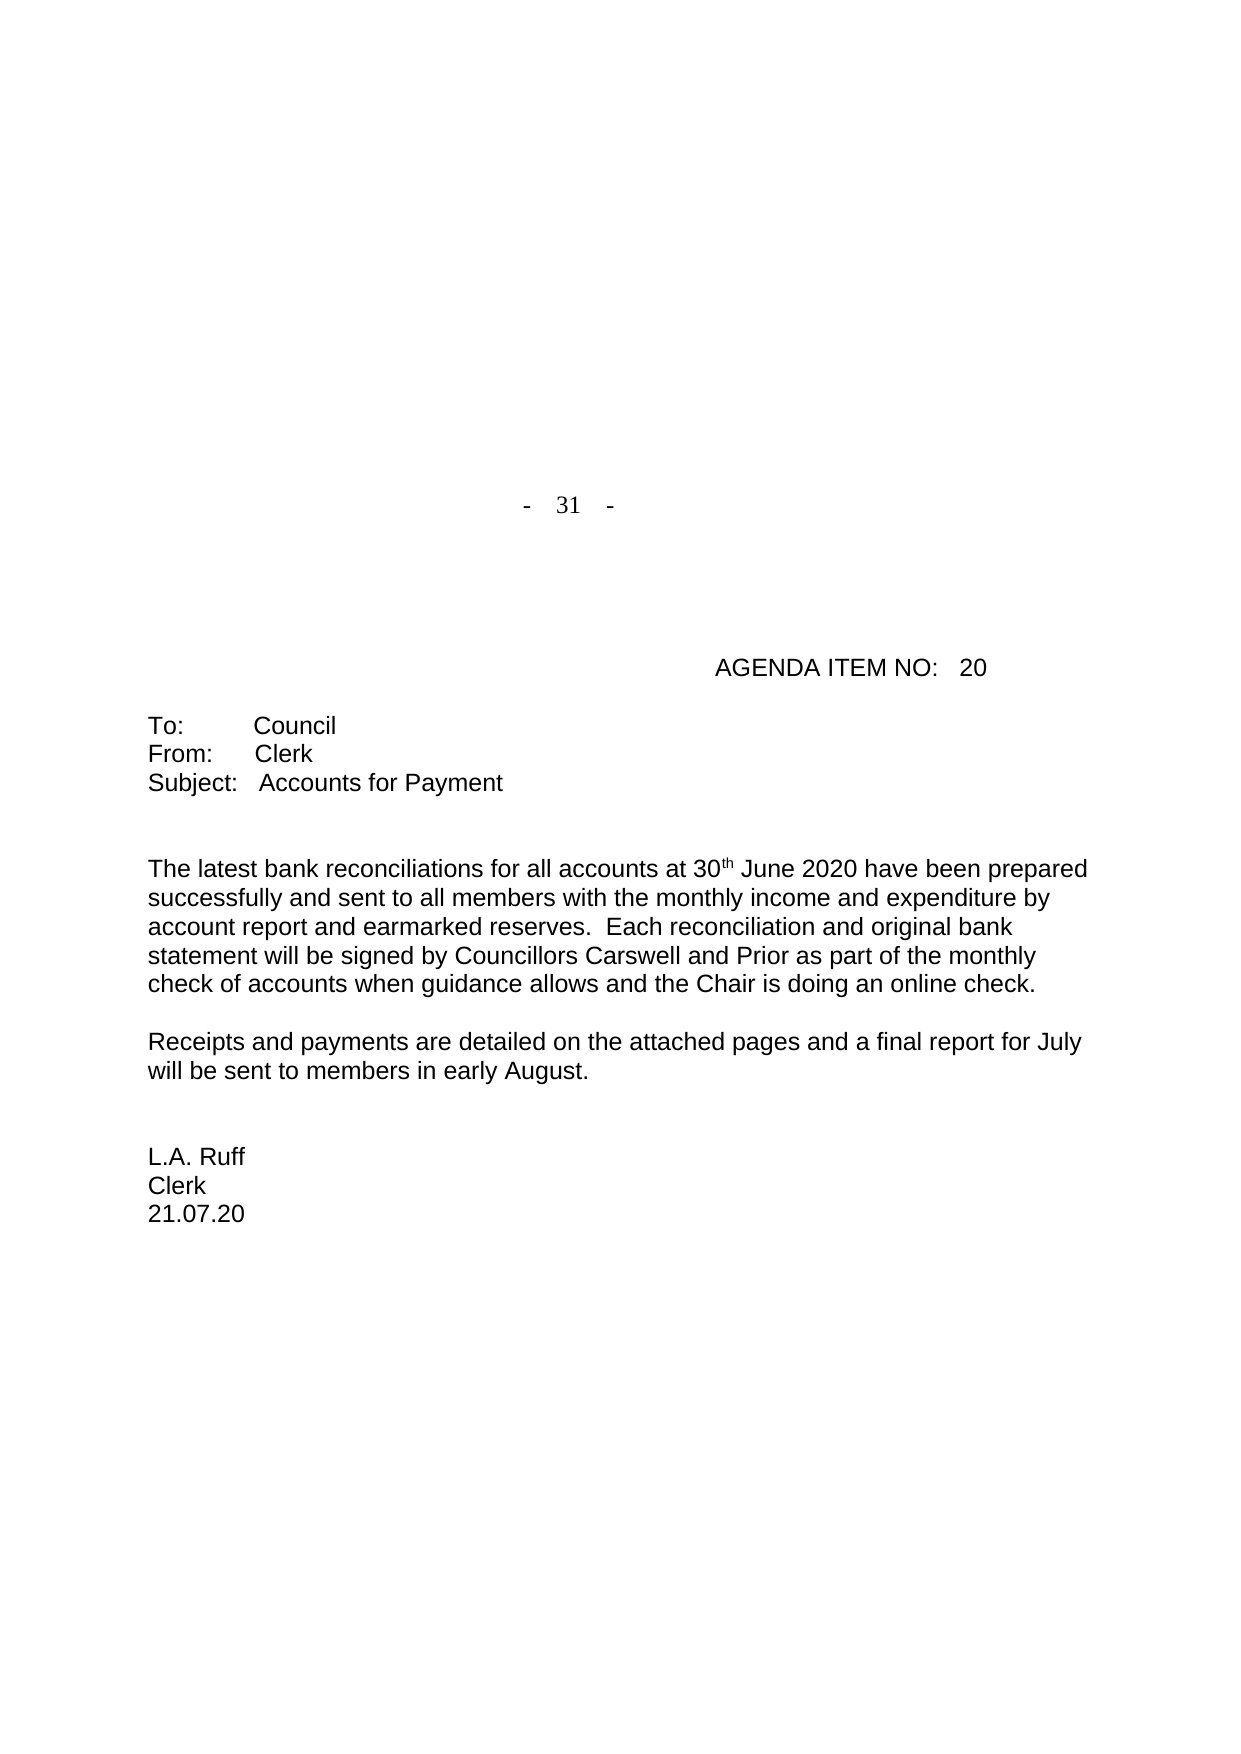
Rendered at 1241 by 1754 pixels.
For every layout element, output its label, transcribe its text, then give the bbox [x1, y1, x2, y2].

text 21.07.20 [148, 1199, 1092, 1228]
text L.A. Ruff [148, 1142, 1092, 1171]
text From: Clerk [148, 739, 1092, 768]
text The latest bank reconciliations for all accounts at 30th June 2020 have been prepared successfully and sent to all members with the monthly income and expenditure by account report and earmarked reserves. Each reconciliation and original bank statement will be signed by Councillors Carswell and Prior as part of the monthly check of accounts when guidance allows and the Chair is doing an online check. [148, 854, 1092, 998]
text Clerk [148, 1171, 1092, 1199]
text Receipts and payments are detailed on the attached pages and a final report for July will be sent to members in early August. [148, 1027, 1092, 1084]
text - 31 - [148, 490, 1092, 519]
text AGENDA ITEM NO: 20 [148, 653, 1092, 682]
text To: Council [148, 711, 1092, 739]
text Subject: Accounts for Payment [148, 768, 1092, 797]
